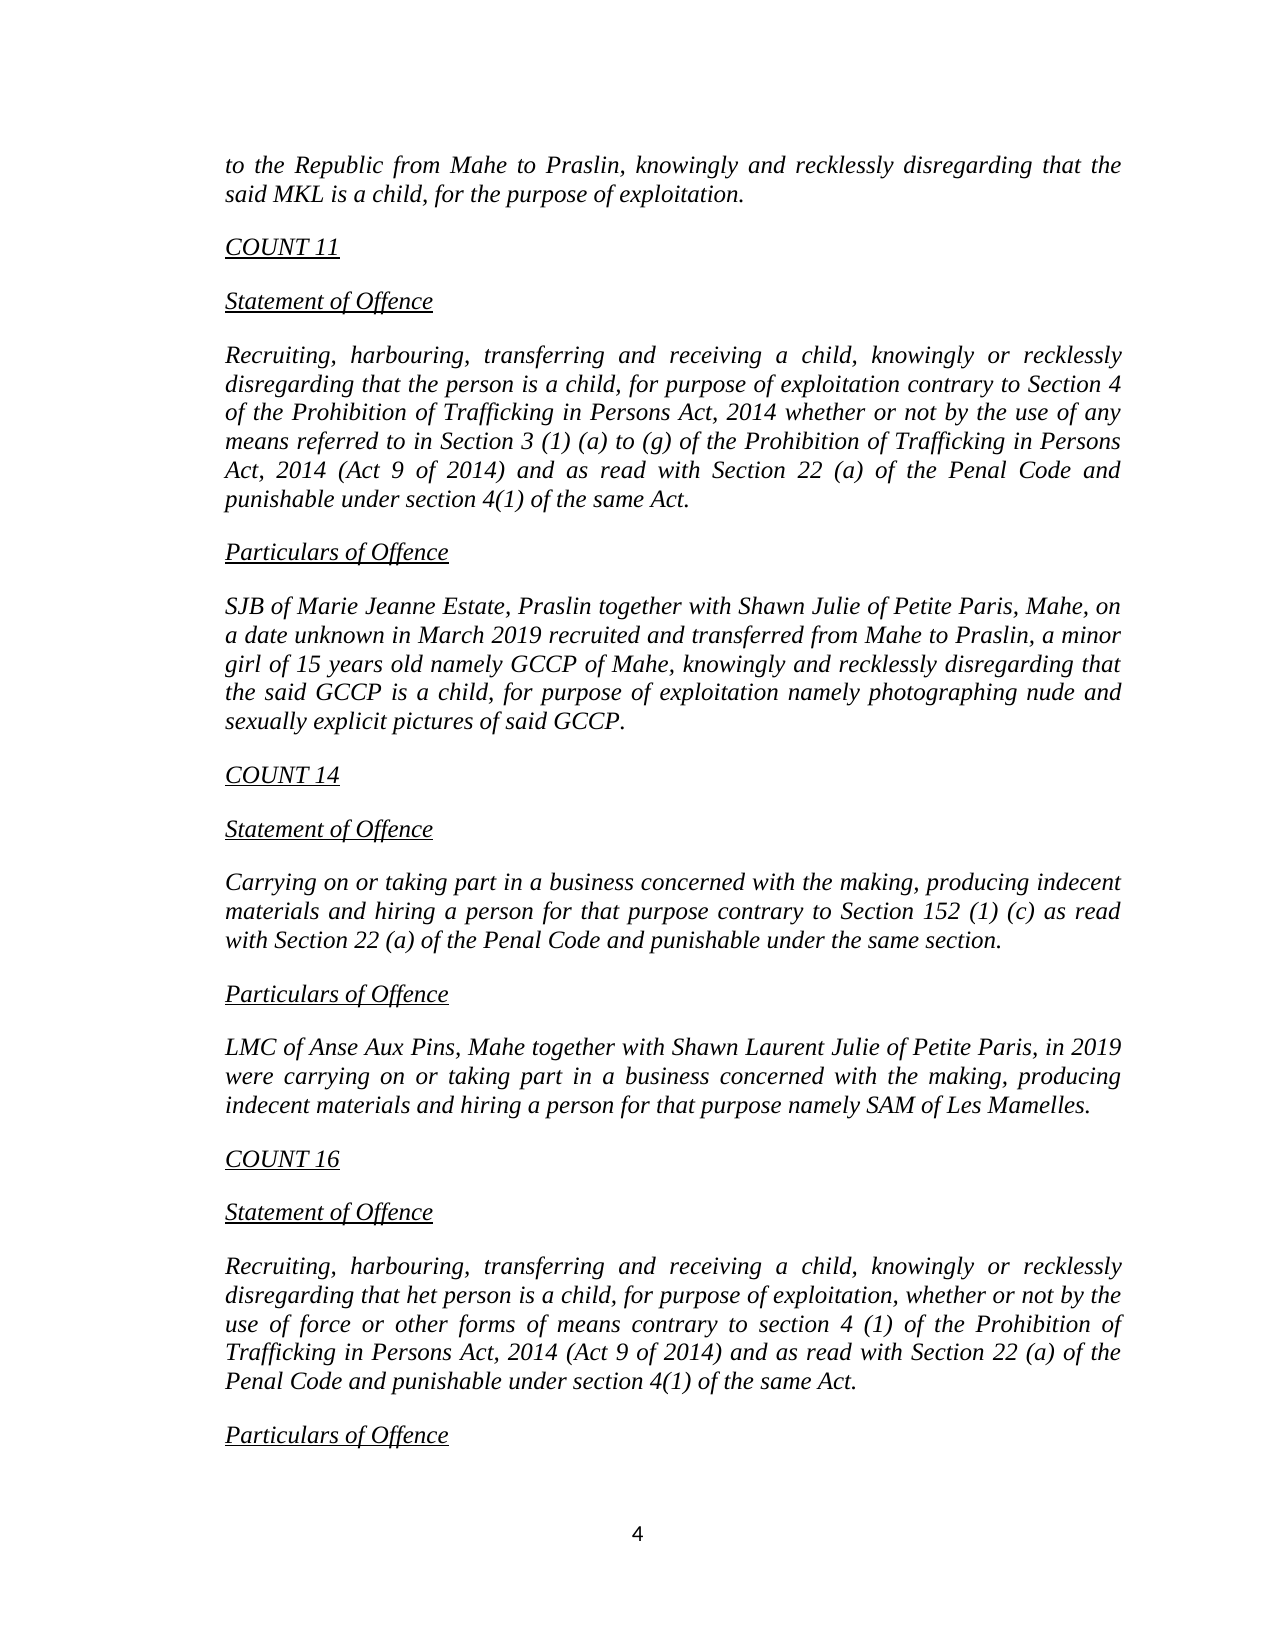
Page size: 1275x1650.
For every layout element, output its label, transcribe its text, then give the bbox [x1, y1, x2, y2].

list Statement of Offence [225, 286, 1125, 315]
list Particulars of Offence [225, 537, 1125, 566]
list Recruiting, harbouring, transferring and receiving a child, knowingly or recklessly disregarding that het person is a child, for purpose of exploitation, whether or not by the use of force or other forms of means contrary to section 4 (1) of the Prohibition of Trafficking in Persons Act, 2014 (Act 9 of 2014) and as read with Section 22 (a) of the Penal Code and punishable under section 4(1) of the same Act. [225, 1251, 1125, 1395]
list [225, 150, 1125, 207]
list Carrying on or taking part in a business concerned with the making, producing indecent materials and hiring a person for that purpose contrary to Section 152 (1) (c) as read with Section 22 (a) of the Penal Code and punishable under the same section. [225, 867, 1125, 954]
list Particulars of Offence [225, 1420, 1125, 1449]
list COUNT 14 [225, 760, 1125, 789]
list SJB of Marie Jeanne Estate, Praslin together with Shawn Julie of Petite Paris, Mahe, on a date unknown in March 2019 recruited and transferred from Mahe to Praslin, a minor girl of 15 years old namely GCCP of Mahe, knowingly and recklessly disregarding that the said GCCP is a child, for purpose of exploitation namely photographing nude and sexually explicit pictures of said GCCP. [225, 591, 1125, 735]
list COUNT 16 [225, 1144, 1125, 1172]
list Particulars of Offence [225, 979, 1125, 1007]
list LMC of Anse Aux Pins, Mahe together with Shawn Laurent Julie of Petite Paris, in 2019 were carrying on or taking part in a business concerned with the making, producing indecent materials and hiring a person for that purpose namely SAM of Les Mamelles. [225, 1032, 1125, 1119]
list Recruiting, harbouring, transferring and receiving a child, knowingly or recklessly disregarding that the person is a child, for purpose of exploitation contrary to Section 4 of the Prohibition of Trafficking in Persons Act, 2014 whether or not by the use of any means referred to in Section 3 (1) (a) to (g) of the Prohibition of Trafficking in Persons Act, 2014 (Act 9 of 2014) and as read with Section 22 (a) of the Penal Code and punishable under section 4(1) of the same Act. [225, 340, 1125, 512]
list Statement of Offence [225, 814, 1125, 842]
list Statement of Offence [225, 1197, 1125, 1226]
list COUNT 11 [225, 232, 1125, 261]
